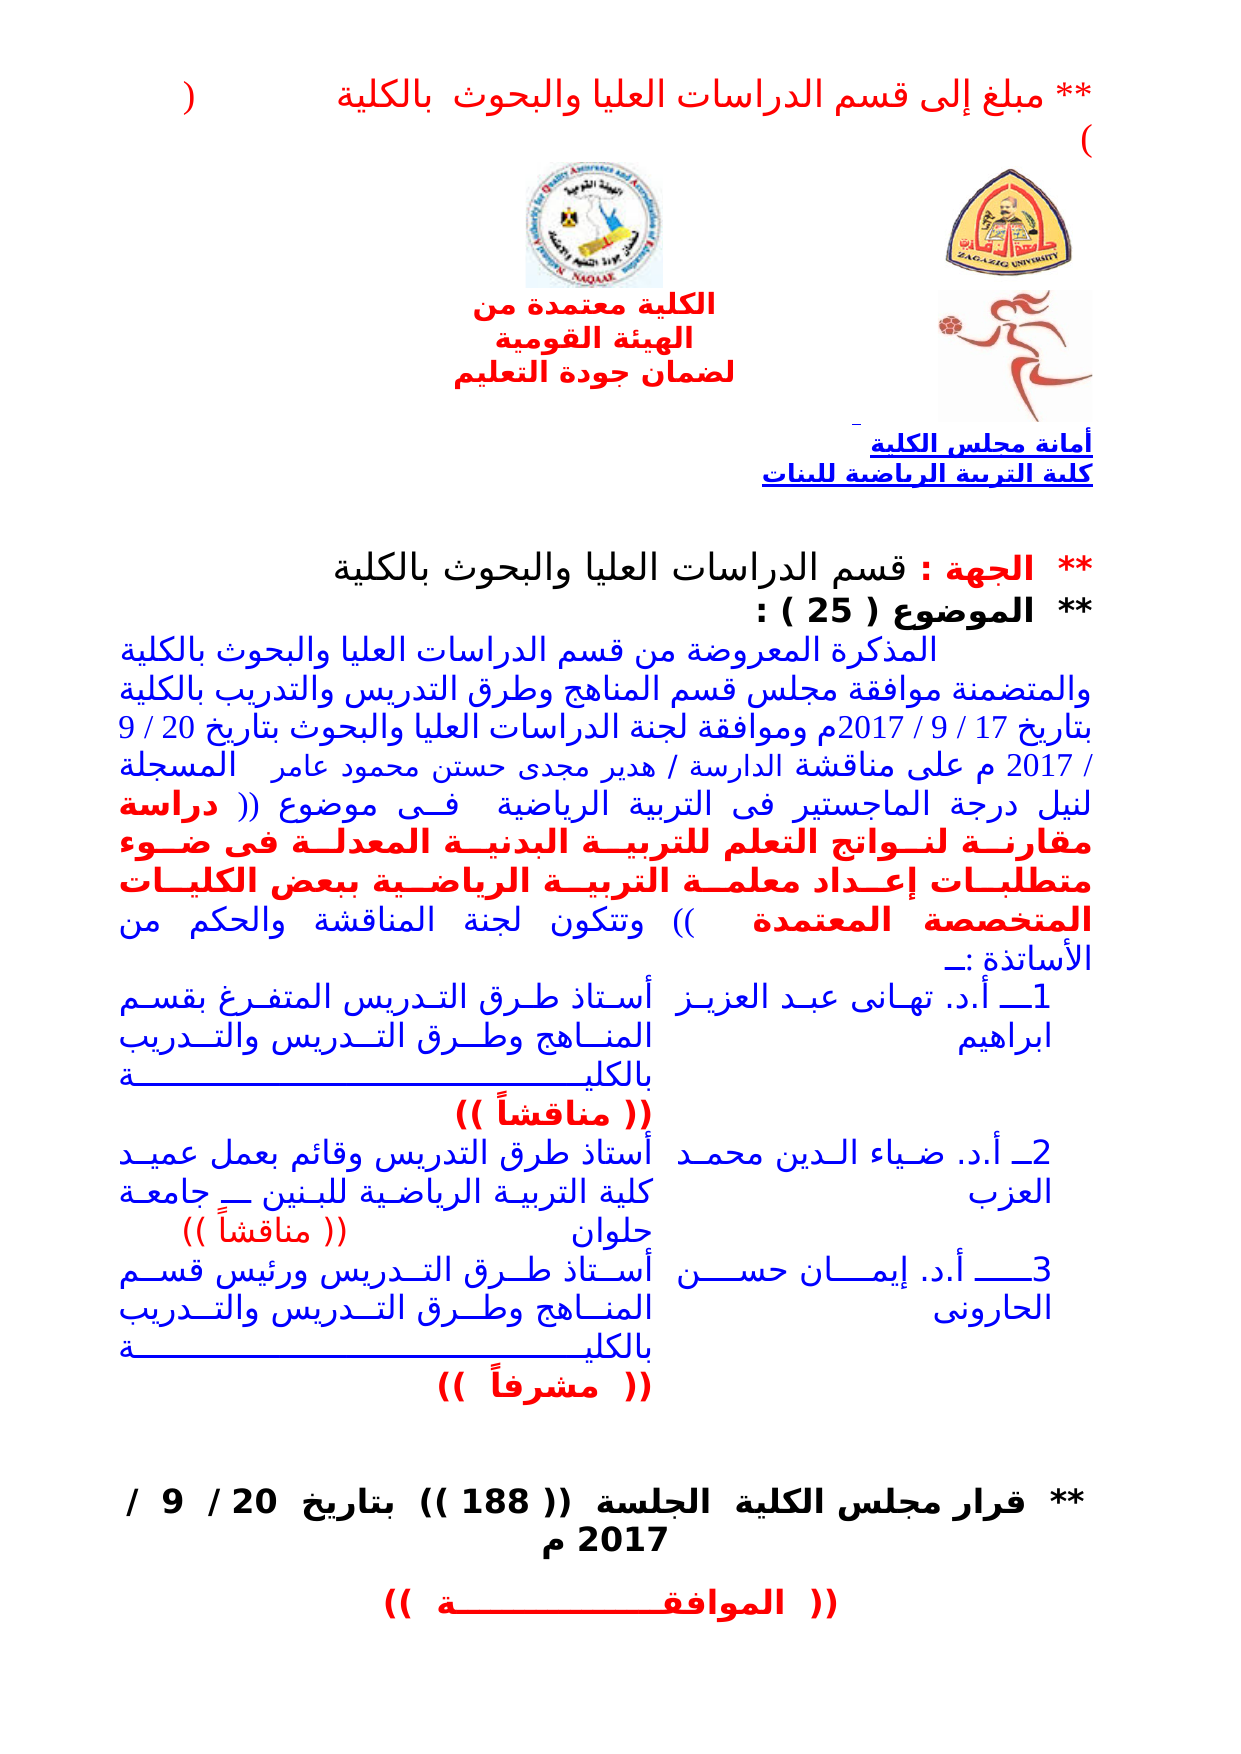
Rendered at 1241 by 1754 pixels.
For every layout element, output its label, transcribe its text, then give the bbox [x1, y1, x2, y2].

table_cell 2ــ أ.د. ضياء الدين محمد العزب [665, 1134, 1064, 1250]
table_cell أستاذ طرق التدريس وقائم بعمل عميد كلية التربية الرياضية للبنين ــ جامعة حلوان (( مناقشاً )) [107, 1134, 664, 1250]
picture [937, 158, 1093, 422]
text ** قرار مجلس الكلية الجلسة (( 188 )) بتاريخ 20 / 9 / 2017 م [118, 1482, 1093, 1560]
text (( الموافقــــــــــــــــــة )) [118, 1584, 1093, 1623]
table_header 1ــ أ.د. تهانى عبد العزيز ابراهيم [665, 978, 1064, 1133]
text المذكرة المعروضة من قسم الدراسات العليا والبحوث بالكلية والمتضمنة موافقة مجلس قسم المناهج وطرق التدريس والتدريب بالكلية بتاريخ 17 / 9 / 2017م وموافقة لجنة الدراسات العليا والبحوث بتاريخ 20 / 9 / 2017 م على مناقشة الدارسة / هدير مجدى حستن محمود عامر المسجلة لنيل درجة الماجستير فى التربية الرياضية فــى موضوع (( دراسة مقارنة لنواتج التعلم للتربية البدنية المعدلة فى ضوء متطلبات إعداد معلمة التربية الرياضية ببعض الكليات المتخصصة المعتمدة )) وتتكون لجنة المناقشة والحكم من الأساتذة :ــ [118, 631, 1093, 978]
table_cell 3ــ أ.د. إيمان حسن الحارونى [665, 1250, 1064, 1405]
subtitle ** الجهة : قسم الدراسات العليا والبحوث بالكلية [118, 546, 1093, 589]
text ** مبلغ إلى قسم الدراسات العليا والبحوث بالكلية ( ) [118, 73, 1093, 159]
table_cell أستاذ طرق التدريس ورئيس قسم المناهج وطرق التدريس والتدريب بالكلية (( مشرفاً )) [107, 1250, 664, 1405]
table_header أستاذ طرق التدريس المتفرغ بقسم المناهج وطرق التدريس والتدريب بالكلية (( مناقشاً )) [107, 978, 664, 1133]
picture [525, 162, 663, 288]
text ** الموضوع ( 25 ) : [118, 592, 1093, 631]
text أمانة مجلس الكلية كلية التربية الرياضية للبنات [118, 430, 1093, 488]
